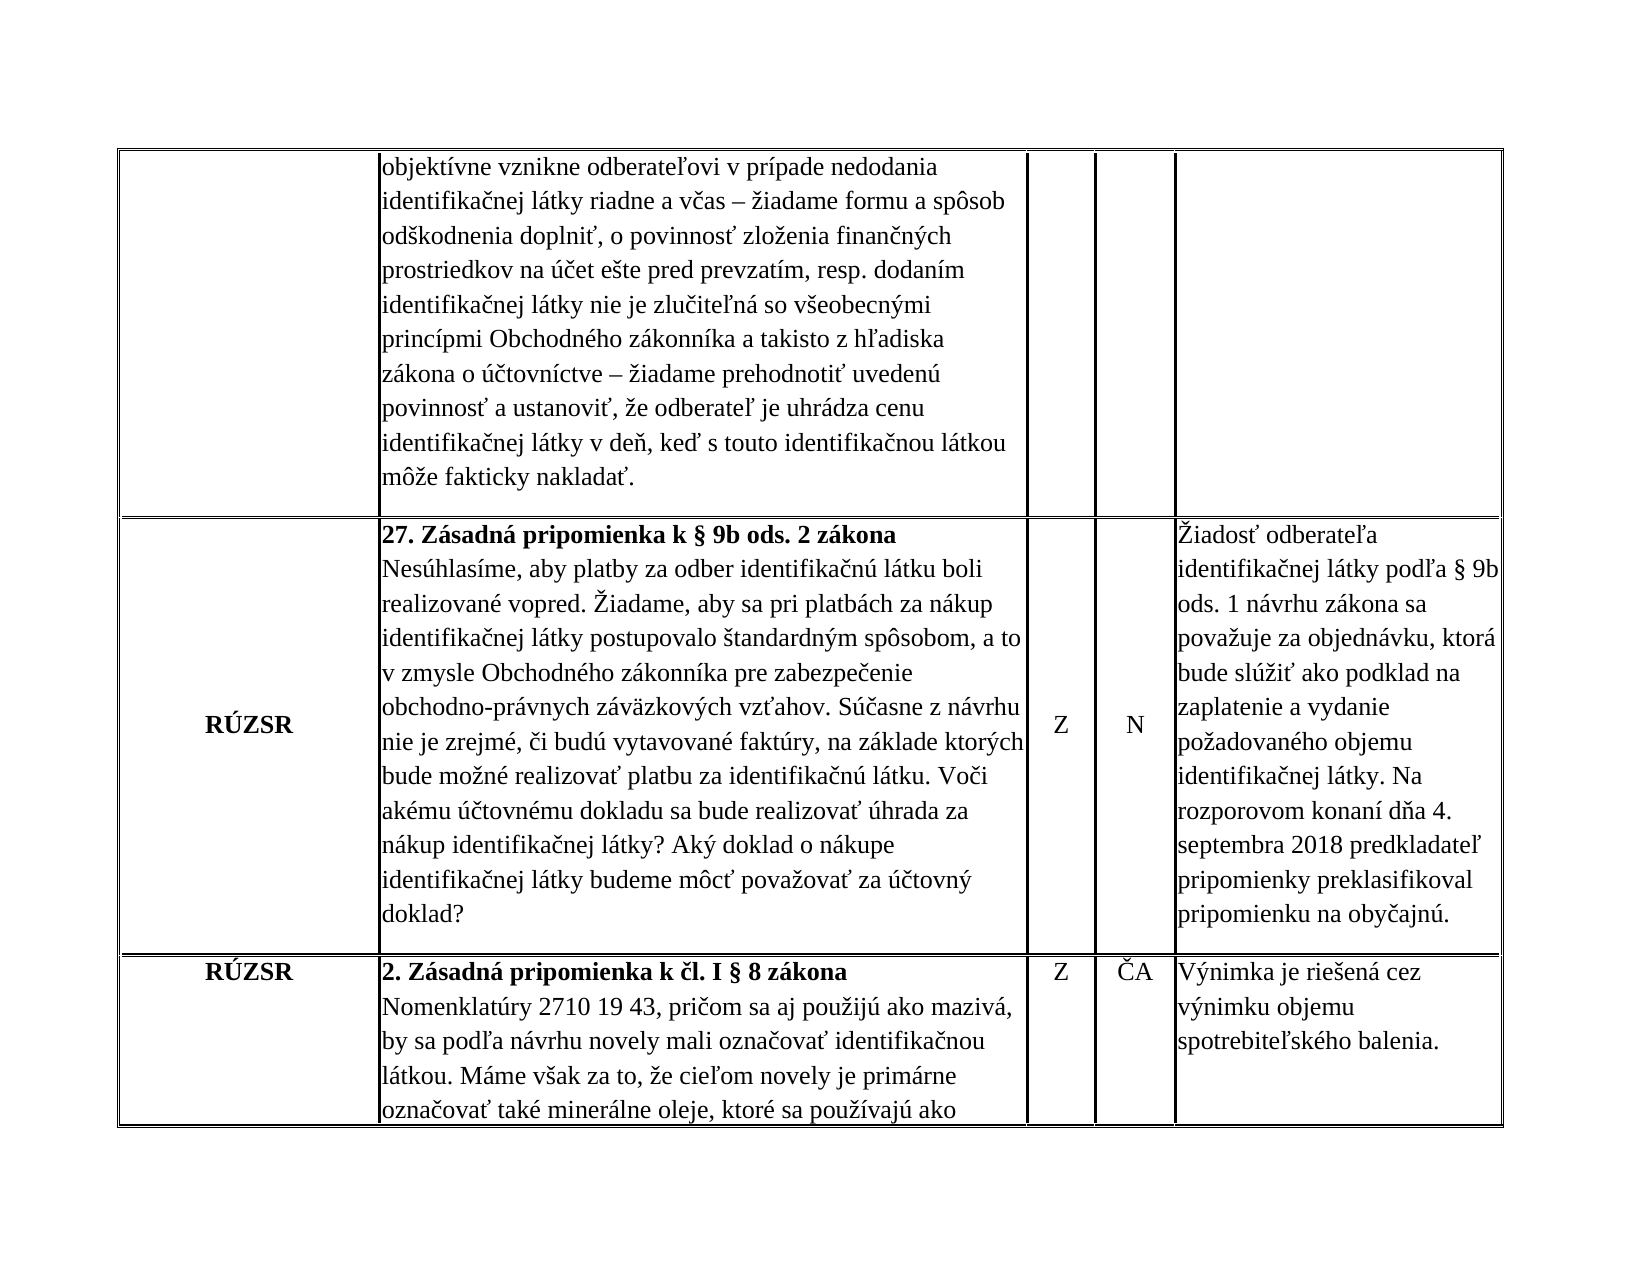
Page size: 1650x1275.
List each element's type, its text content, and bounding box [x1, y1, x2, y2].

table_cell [1175, 953, 1501, 1124]
table_cell Z [1029, 519, 1094, 953]
table_cell Z [1027, 957, 1095, 1124]
table_cell ČA [1095, 957, 1175, 1124]
table_cell RÚZSR [120, 953, 379, 1124]
table_cell Žiadosť odberateľa identifikačnej látky podľa § 9b ods. 1 návrhu zákona sa považuje za objednávku, ktorá bude slúžiť ako podklad na zaplatenie a vydanie požadovaného objemu identifikačnej látky. Na rozporovom konaní dňa 4. septembra 2018 predkladateľ pripomienky preklasifikoval pripomienku na obyčajnú. [1175, 516, 1502, 953]
table_cell Z [1027, 149, 1095, 516]
table_cell RÚZSR [118, 516, 379, 953]
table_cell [379, 149, 1027, 516]
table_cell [1175, 151, 1501, 516]
table_cell 27. Zásadná pripomienka k § 9b ods. 2 zákona Nesúhlasíme, aby platby za odber identifikačnú látku boli realizované vopred. Žiadame, aby sa pri platbách za nákup identifikačnej látky postupovalo štandardným spôsobom, a to v zmysle Obchodného zákonníka pre zabezpečenie obchodno-právnych záväzkových vzťahov. Súčasne z návrhu nie je zrejmé, či budú vytavované faktúry, na základe ktorých bude možné realizovať platbu za identifikačnú látku. Voči akému účtovnému dokladu sa bude realizovať úhrada za nákup identifikačnej látky? Aký doklad o nákupe identifikačnej látky budeme môcť považovať za účtovný doklad? [381, 519, 1026, 953]
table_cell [379, 957, 1027, 1124]
table_cell RÚZSR [120, 151, 379, 516]
table_cell N [1095, 149, 1175, 516]
table_cell N [1097, 519, 1174, 953]
